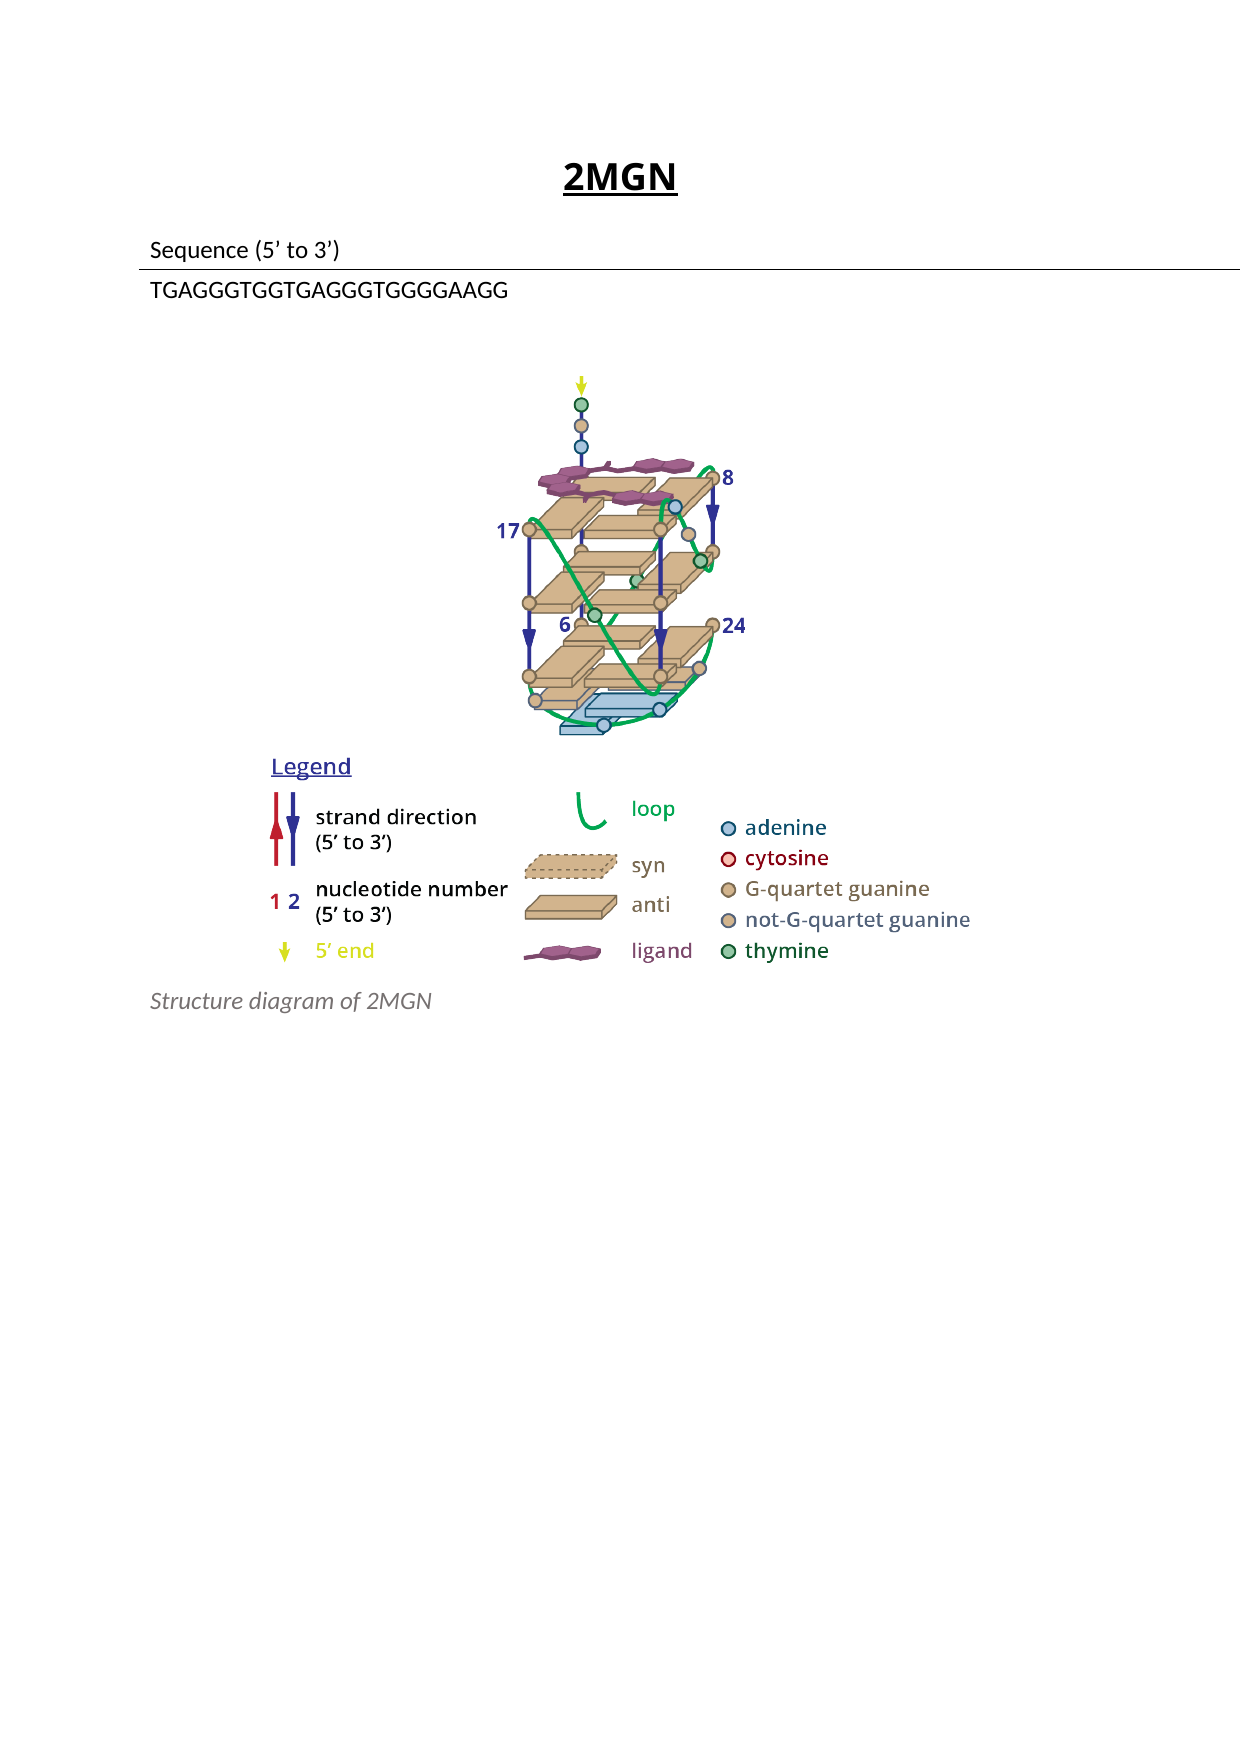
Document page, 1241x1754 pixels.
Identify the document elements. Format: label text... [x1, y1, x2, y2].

text Structure diagram of 2MGN [150, 985, 1090, 1015]
picture [269, 754, 971, 964]
picture [495, 376, 745, 736]
table_cell TGAGGGTGGTGAGGGTGGGGAAGG [139, 270, 1240, 308]
table_header Sequence (5’ to 3’) [139, 226, 1240, 268]
title 2MGN [150, 150, 1090, 201]
